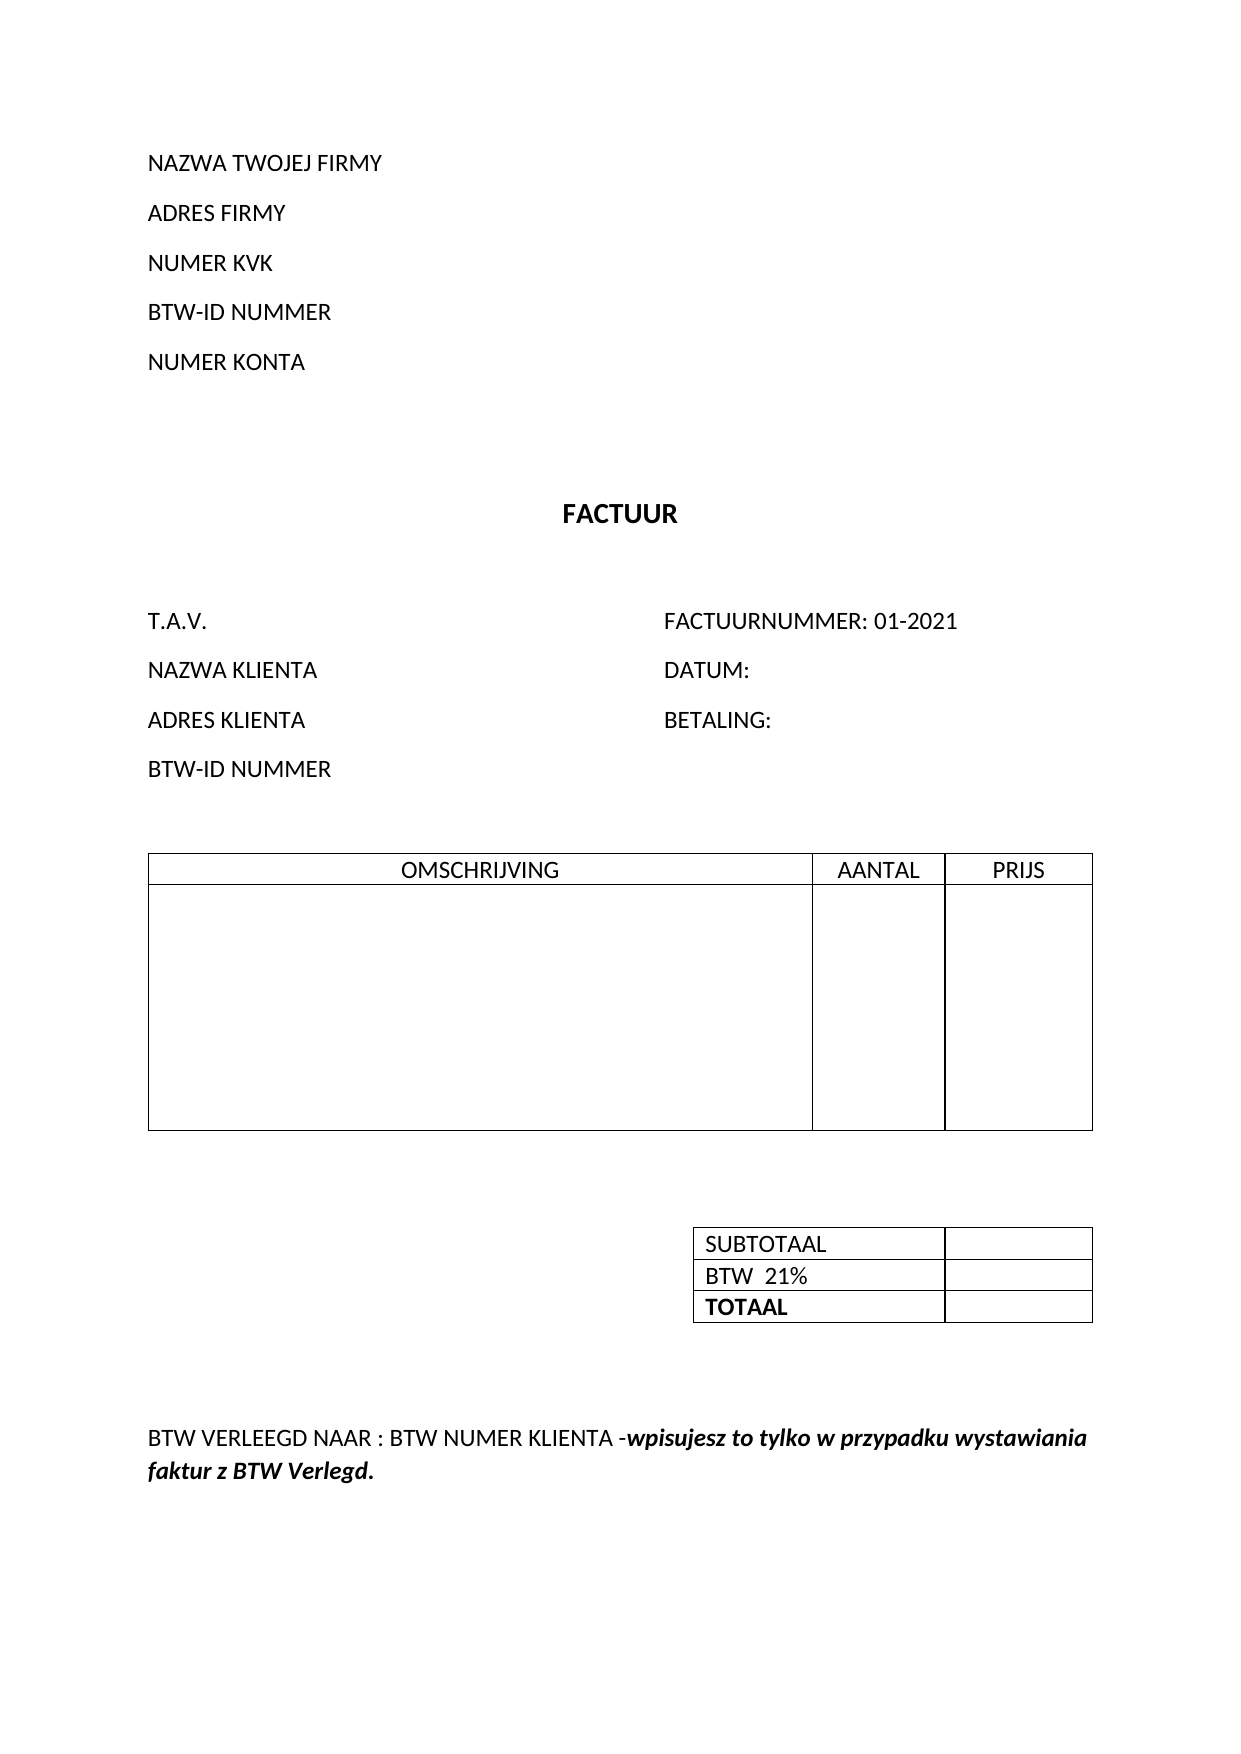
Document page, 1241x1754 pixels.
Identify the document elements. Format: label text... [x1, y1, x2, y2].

text NAZWA KLIENTA DATUM: [148, 654, 1093, 685]
text ADRES KLIENTA BETALING: [148, 704, 1093, 734]
text BTW-ID NUMMER [148, 754, 1093, 784]
text ADRES FIRMY [148, 197, 1093, 228]
table_cell [946, 885, 1092, 1129]
text T.A.V. FACTUURNUMMER: 01-2021 [148, 605, 1093, 635]
text BTW VERLEEGD NAAR : BTW NUMER KLIENTA -wpisujesz to tylko w przypadku wystawiania faktur z BTW Verlegd. [148, 1422, 1093, 1486]
text NUMER KVK [148, 247, 1093, 277]
table_cell [946, 1260, 1092, 1290]
table_header [946, 1228, 1092, 1259]
table_header OMSCHRIJVING [149, 854, 812, 884]
text FACTUUR [148, 495, 1093, 530]
table_cell [813, 885, 944, 1129]
text BTW-ID NUMMER [148, 296, 1093, 327]
table_header PRIJS [946, 854, 1092, 884]
text NUMER KONTA [148, 346, 1093, 376]
table_cell [946, 1291, 1092, 1322]
table_cell BTW 21% [694, 1260, 944, 1290]
table_cell [149, 885, 812, 1129]
table_header AANTAL [813, 854, 944, 884]
text NAZWA TWOJEJ FIRMY [148, 148, 1093, 178]
table_header SUBTOTAAL [694, 1228, 944, 1259]
table_cell TOTAAL [694, 1291, 944, 1322]
